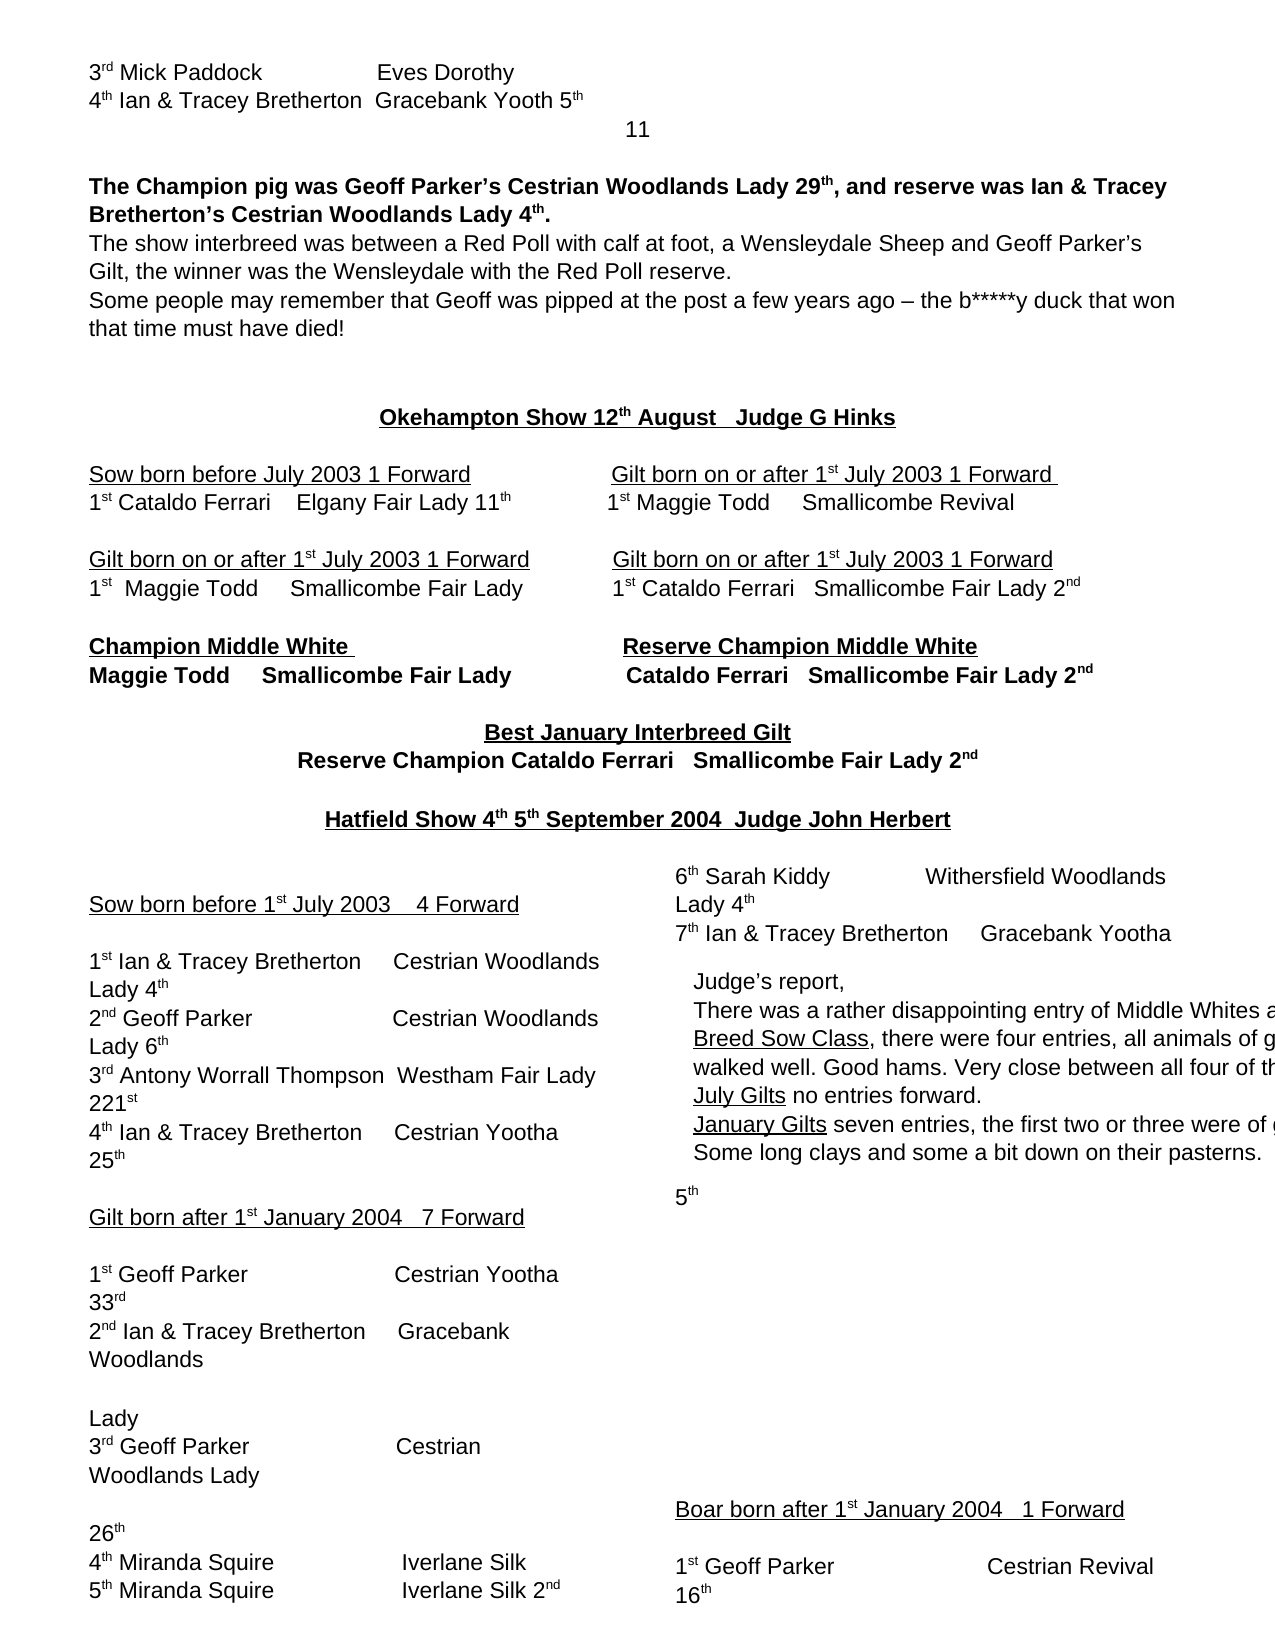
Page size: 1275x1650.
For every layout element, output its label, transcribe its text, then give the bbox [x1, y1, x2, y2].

text Some people may remember that Geoff was pipped at the post a few years ago – the b*****y duck that won that time must have died! [89, 287, 1186, 341]
text Sow born before 1st July 2003 4 Forward [89, 891, 600, 917]
text The Champion pig was Geoff Parker’s Cestrian Woodlands Lady 29th, and reserve was Ian & Tracey Bretherton’s Cestrian Woodlands Lady 4th. [89, 173, 1186, 228]
text Best January Interbreed Gilt [89, 718, 1186, 745]
text Champion Middle White Reserve Champion Middle White [89, 633, 1186, 659]
text 3rd Mick Paddock Eves Dorothy [89, 59, 1186, 85]
text Gilt born after 1st January 2004 7 Forward [89, 1204, 600, 1230]
text 4th Miranda Squire Iverlane Silk [89, 1548, 600, 1575]
text 1st Cataldo Ferrari Elgany Fair Lady 11th 1st Maggie Todd Smallicombe Revival [89, 489, 1186, 516]
text Gilt born on or after 1st July 2003 1 Forward Gilt born on or after 1st July 2003 1 Forward [89, 546, 1186, 572]
text 4th Ian & Tracey Bretherton Gracebank Yooth 5th [89, 87, 1186, 114]
text 2nd Geoff Parker Cestrian Woodlands Lady 6th [89, 1005, 600, 1060]
text Sow born before July 2003 1 Forward Gilt born on or after 1st July 2003 1 Forward [89, 461, 1186, 487]
text Hatfield Show 4th 5th September 2004 Judge John Herbert [89, 806, 1186, 832]
text The show interbreed was between a Red Poll with calf at foot, a Wensleydale Sheep and Geoff Parker’s Gilt, the winner was the Wensleydale with the Red Poll reserve. [89, 230, 1186, 284]
text Okehampton Show 12th August Judge G Hinks [89, 404, 1186, 430]
text 1st Ian & Tracey Bretherton Cestrian Woodlands Lady 4th [89, 948, 600, 1003]
text 6th Sarah Kiddy Withersfield Woodlands Lady 4th [675, 863, 1186, 917]
text 1st Maggie Todd Smallicombe Fair Lady 1st Cataldo Ferrari Smallicombe Fair Lady 2nd [89, 574, 1186, 601]
text 1st Geoff Parker Cestrian Yootha 33rd [89, 1261, 600, 1316]
text Maggie Todd Smallicombe Fair Lady Cataldo Ferrari Smallicombe Fair Lady 2nd [89, 662, 1186, 688]
text 3rd Worrall Thompson Westham Fair Lady 221st [89, 1062, 600, 1117]
text 26th [89, 1490, 600, 1546]
text Boar born after 1st January 2004 1 Forward [675, 1496, 1186, 1523]
text 11 [89, 116, 1186, 142]
text 3rd Geoff Parker Cestrian Woodlands Lady [89, 1433, 600, 1488]
text 2nd Ian & Tracey Bretherton Gracebank Woodlands [89, 1318, 600, 1372]
text 4th Ian & Tracey Bretherton Cestrian Yootha 25th [89, 1119, 600, 1173]
text 7th Ian & Tracey Bretherton Gracebank Yootha 5th [675, 919, 1186, 1210]
text 5th Miranda Squire Iverlane Silk 2nd [89, 1577, 600, 1603]
text Lady [89, 1374, 600, 1431]
text Reserve Champion Cataldo Ferrari Smallicombe Fair Lady 2nd [89, 747, 1186, 773]
text 1st Geoff Parker Cestrian Revival 16th [675, 1553, 1186, 1608]
